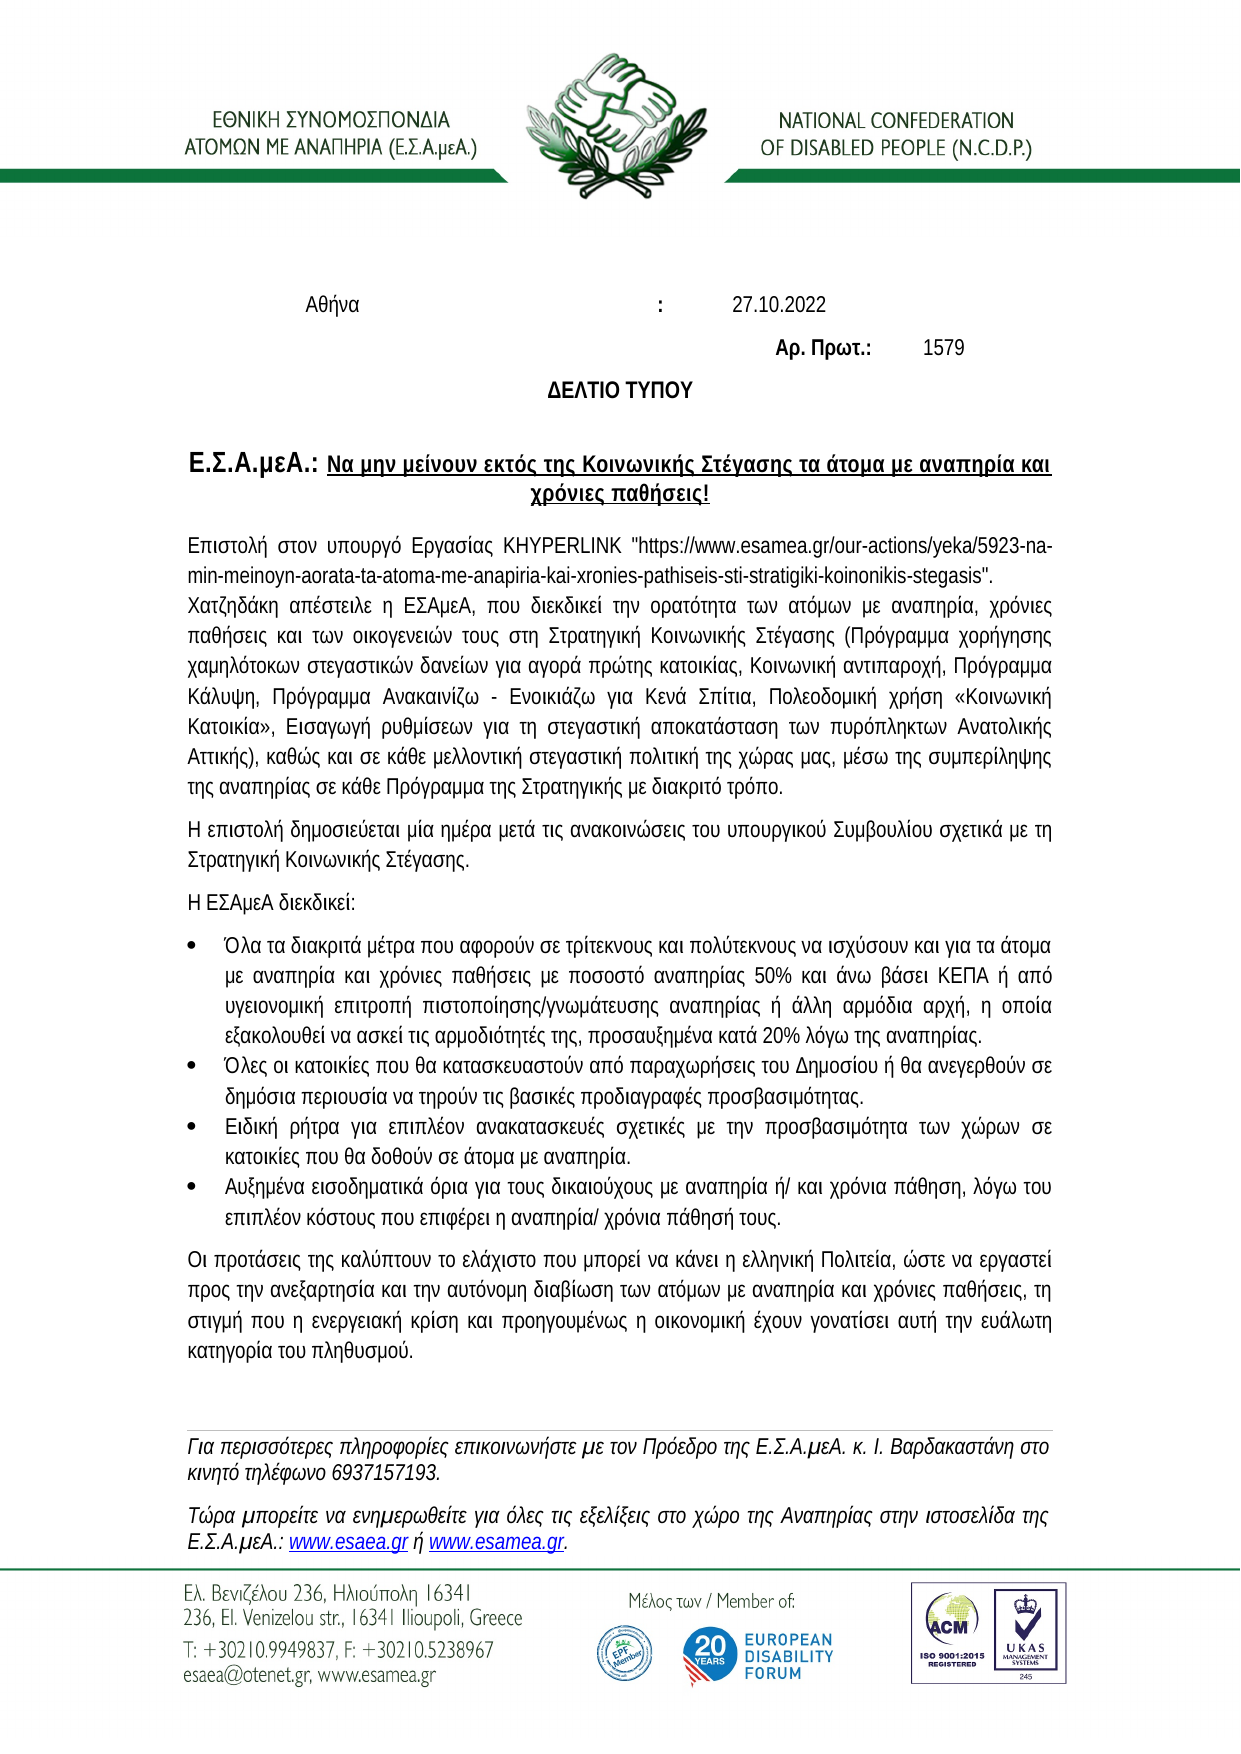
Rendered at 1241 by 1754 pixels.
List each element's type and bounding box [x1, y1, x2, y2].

picture [0, 0, 1240, 237]
picture [0, 1556, 1240, 1738]
